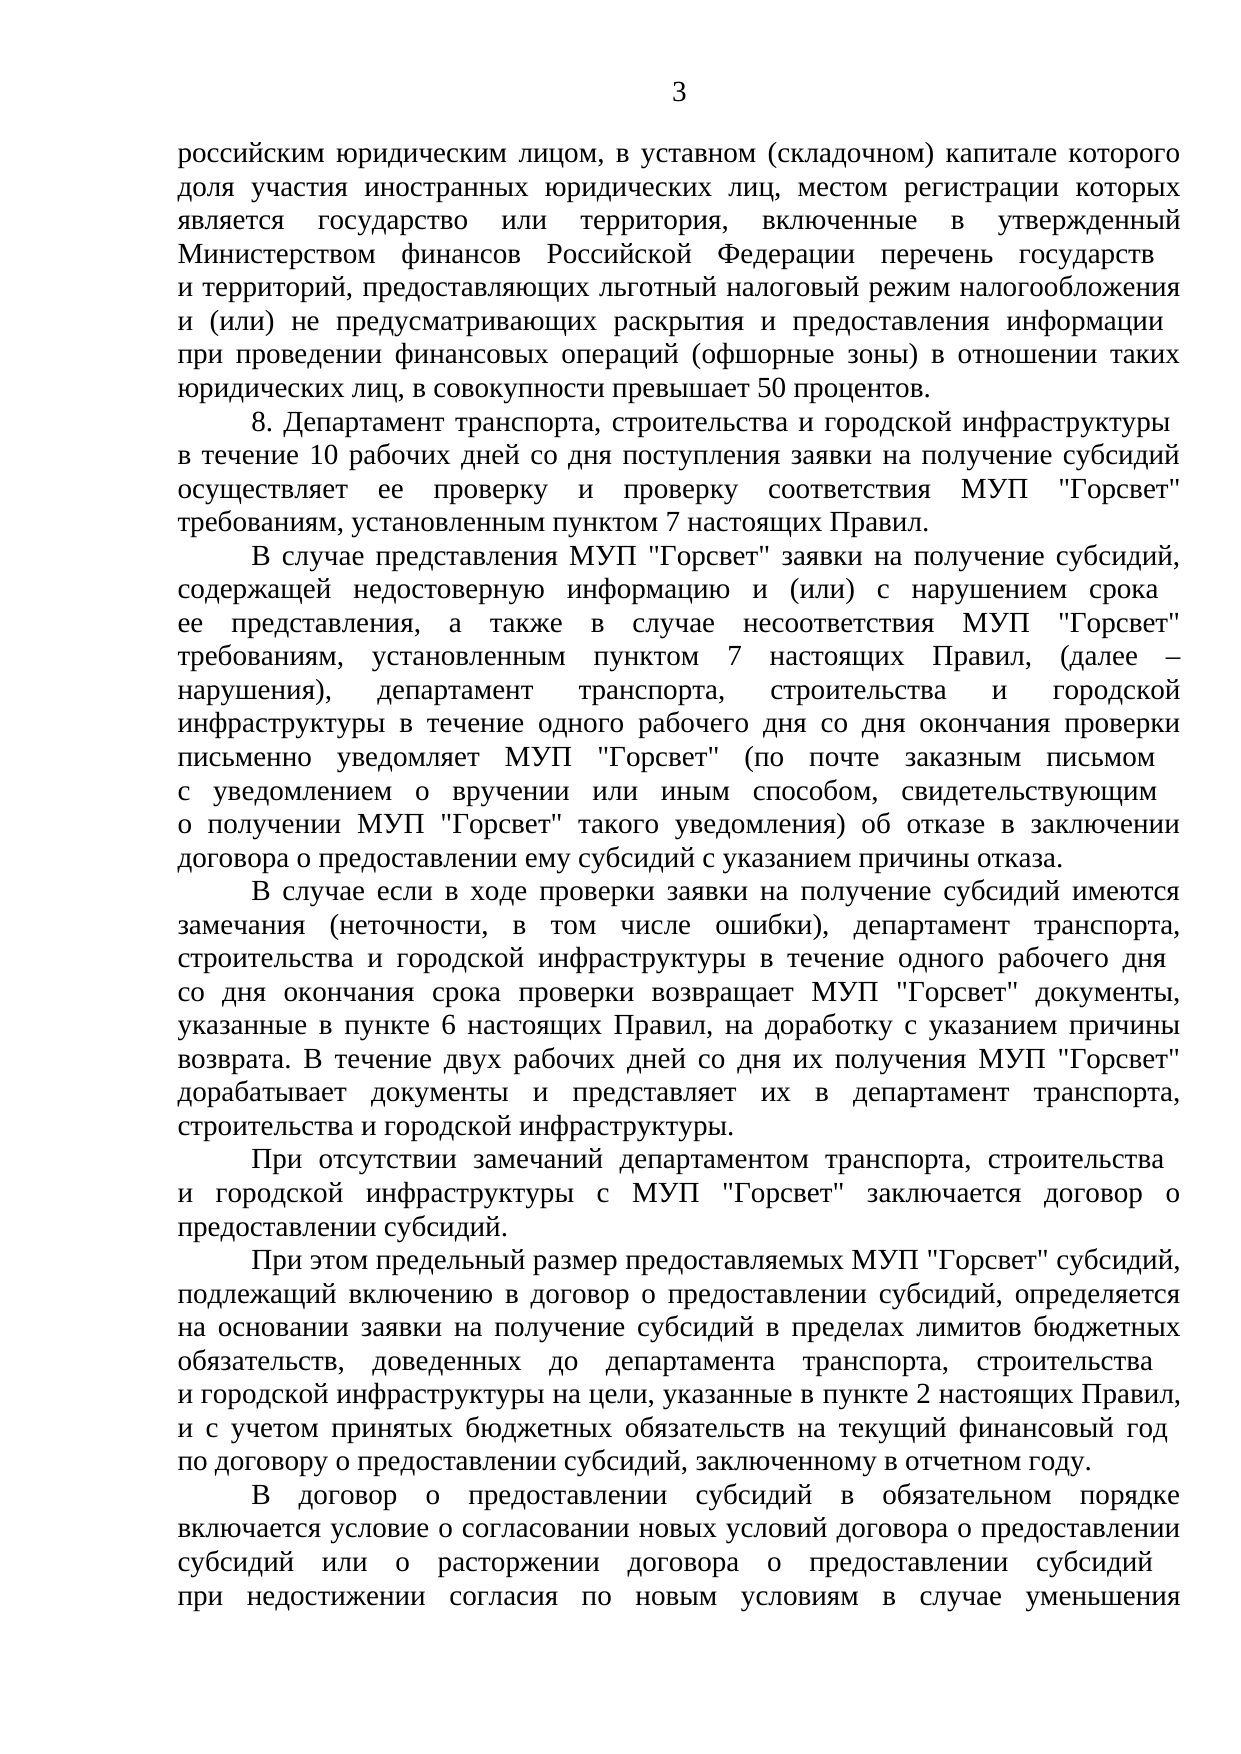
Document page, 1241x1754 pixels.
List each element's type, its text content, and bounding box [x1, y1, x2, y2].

text При этом предельный размер предоставляемых МУП "Горсвет" субсидий, подлежащий включению в договор о предоставлении субсидий, определяется на основании заявки на получение субсидий в пределах лимитов бюджетных обязательств, доведенных до департамента транспорта, строительства и городской инфраструктуры на цели, указанные в пункте 2 настоящих Правил, и с учетом принятых бюджетных обязательств на текущий финансовый год по договору о предоставлении субсидий, заключенному в отчетном году. [177, 1242, 1181, 1477]
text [177, 135, 1181, 404]
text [177, 1477, 1181, 1611]
text В случае если в ходе проверки заявки на получение субсидий имеются замечания (неточности, в том числе ошибки), департамент транспорта, строительства и городской инфраструктуры в течение одного рабочего дня со дня окончания срока проверки возвращает МУП "Горсвет" документы, указанные в пункте 6 настоящих Правил, на доработку с указанием причины возврата. В течение двух рабочих дней со дня их получения МУП "Горсвет" дорабатывает документы и представляет их в департамент транспорта, строительства и городской инфраструктуры. [177, 873, 1181, 1142]
text При отсутствии замечаний департаментом транспорта, строительства и городской инфраструктуры с МУП "Горсвет" заключается договор о предоставлении субсидий. [177, 1142, 1181, 1242]
text 8. Департамент транспорта, строительства и городской инфраструктуры в течение 10 рабочих дней со дня поступления заявки на получение субсидий осуществляет ее проверку и проверку соответствия МУП "Горсвет" требованиям, установленным пунктом 7 настоящих Правил. [177, 404, 1181, 538]
text В случае представления МУП "Горсвет" заявки на получение субсидий, содержащей недостоверную информацию и (или) с нарушением срока ее представления, а также в случае несоответствия МУП "Горсвет" требованиям, установленным пунктом 7 настоящих Правил, (далее – нарушения), департамент транспорта, строительства и городской инфраструктуры в течение одного рабочего дня со дня окончания проверки письменно уведомляет МУП "Горсвет" (по почте заказным письмом с уведомлением о вручении или иным способом, свидетельствующим о получении МУП "Горсвет" такого уведомления) об отказе в заключении договора о предоставлении ему субсидий с указанием причины отказа. [177, 538, 1181, 873]
